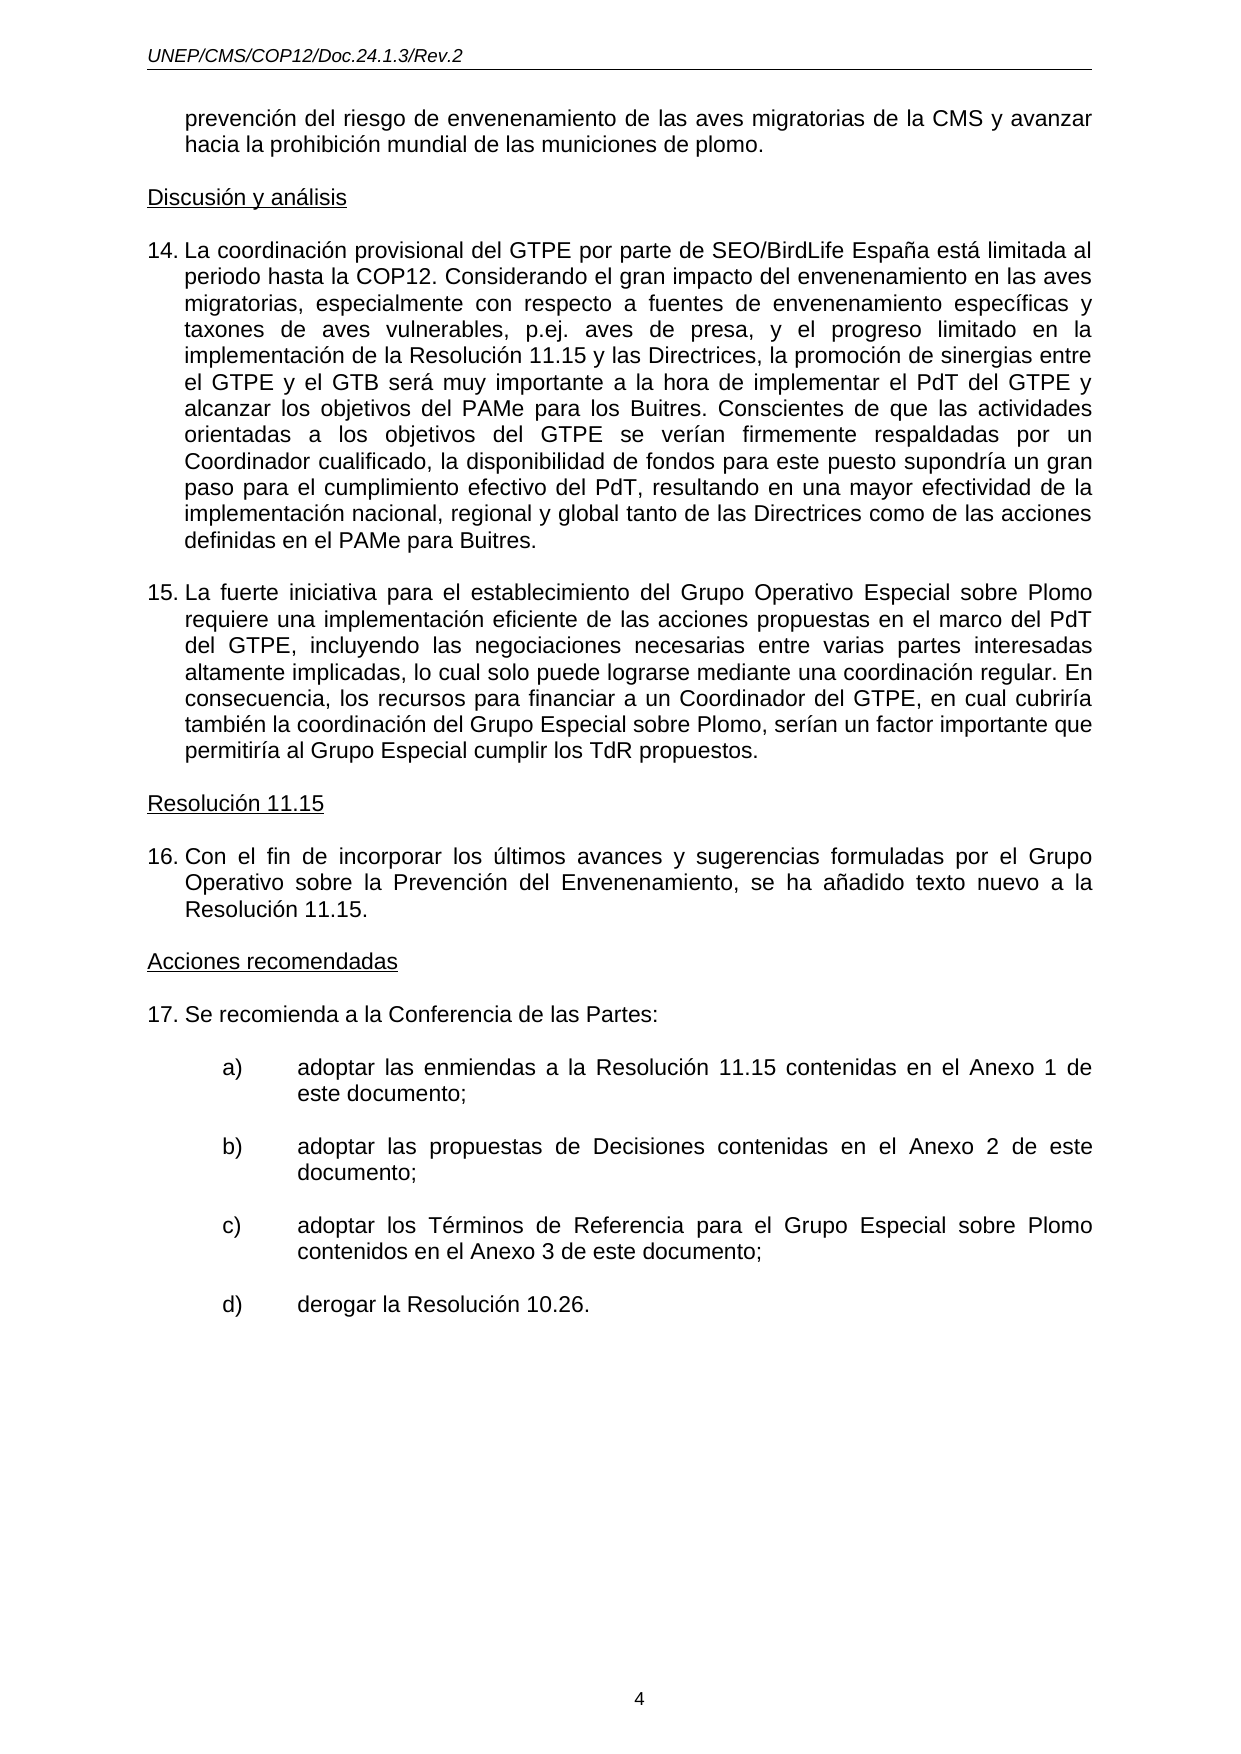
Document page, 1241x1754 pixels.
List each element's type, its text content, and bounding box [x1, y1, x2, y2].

text Acciones recomendadas [147, 948, 1093, 975]
text Resolución 11.15 [147, 790, 1093, 817]
list derogar la Resolución 10.26. [222, 1291, 1093, 1317]
list La fuerte iniciativa para el establecimiento del Grupo Operativo Especial sobre Plomo requiere una implementación eficiente de las acciones propuestas en el marco del PdT del GTPE, incluyendo las negociaciones necesarias entre varias partes interesadas altamente implicadas, lo cual solo puede lograrse mediante una coordinación regular. En consecuencia, los recursos para financiar a un Coordinador del GTPE, en cual cubriría también la coordinación del Grupo Especial sobre Plomo, serían un factor importante que permitiría al Grupo Especial cumplir los TdR propuestos. [147, 579, 1093, 764]
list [147, 105, 1093, 158]
list Con el fin de incorporar los últimos avances y sugerencias formuladas por el Grupo Operativo sobre la Prevención del Envenenamiento, se ha añadido texto nuevo a la Resolución 11.15. [147, 843, 1093, 922]
list adoptar los Términos de Referencia para el Grupo Especial sobre Plomo contenidos en el Anexo 3 de este documento; [222, 1212, 1093, 1264]
list Se recomienda a la Conferencia de las Partes: [147, 1001, 1093, 1027]
list adoptar las enmiendas a la Resolución 11.15 contenidas en el Anexo 1 de este documento; [222, 1054, 1093, 1106]
list adoptar las propuestas de Decisiones contenidas en el Anexo 2 de este documento; [222, 1133, 1093, 1186]
list La coordinación provisional del GTPE por parte de SEO/BirdLife España está limitada al periodo hasta la COP12. Considerando el gran impacto del envenenamiento en las aves migratorias, especialmente con respecto a fuentes de envenenamiento específicas y taxones de aves vulnerables, p.ej. aves de presa, y el progreso limitado en la implementación de la Resolución 11.15 y las Directrices, la promoción de sinergias entre el GTPE y el GTB será muy importante a la hora de implementar el PdT del GTPE y alcanzar los objetivos del PAMe para los Buitres. Conscientes de que las actividades orientadas a los objetivos del GTPE se verían firmemente respaldadas por un Coordinador cualificado, la disponibilidad de fondos para este puesto supondría un gran paso para el cumplimiento efectivo del PdT, resultando en una mayor efectividad de la implementación nacional, regional y global tanto de las Directrices como de las acciones definidas en el PAMe para Buitres. [147, 237, 1093, 553]
text Discusión y análisis [147, 184, 1093, 210]
